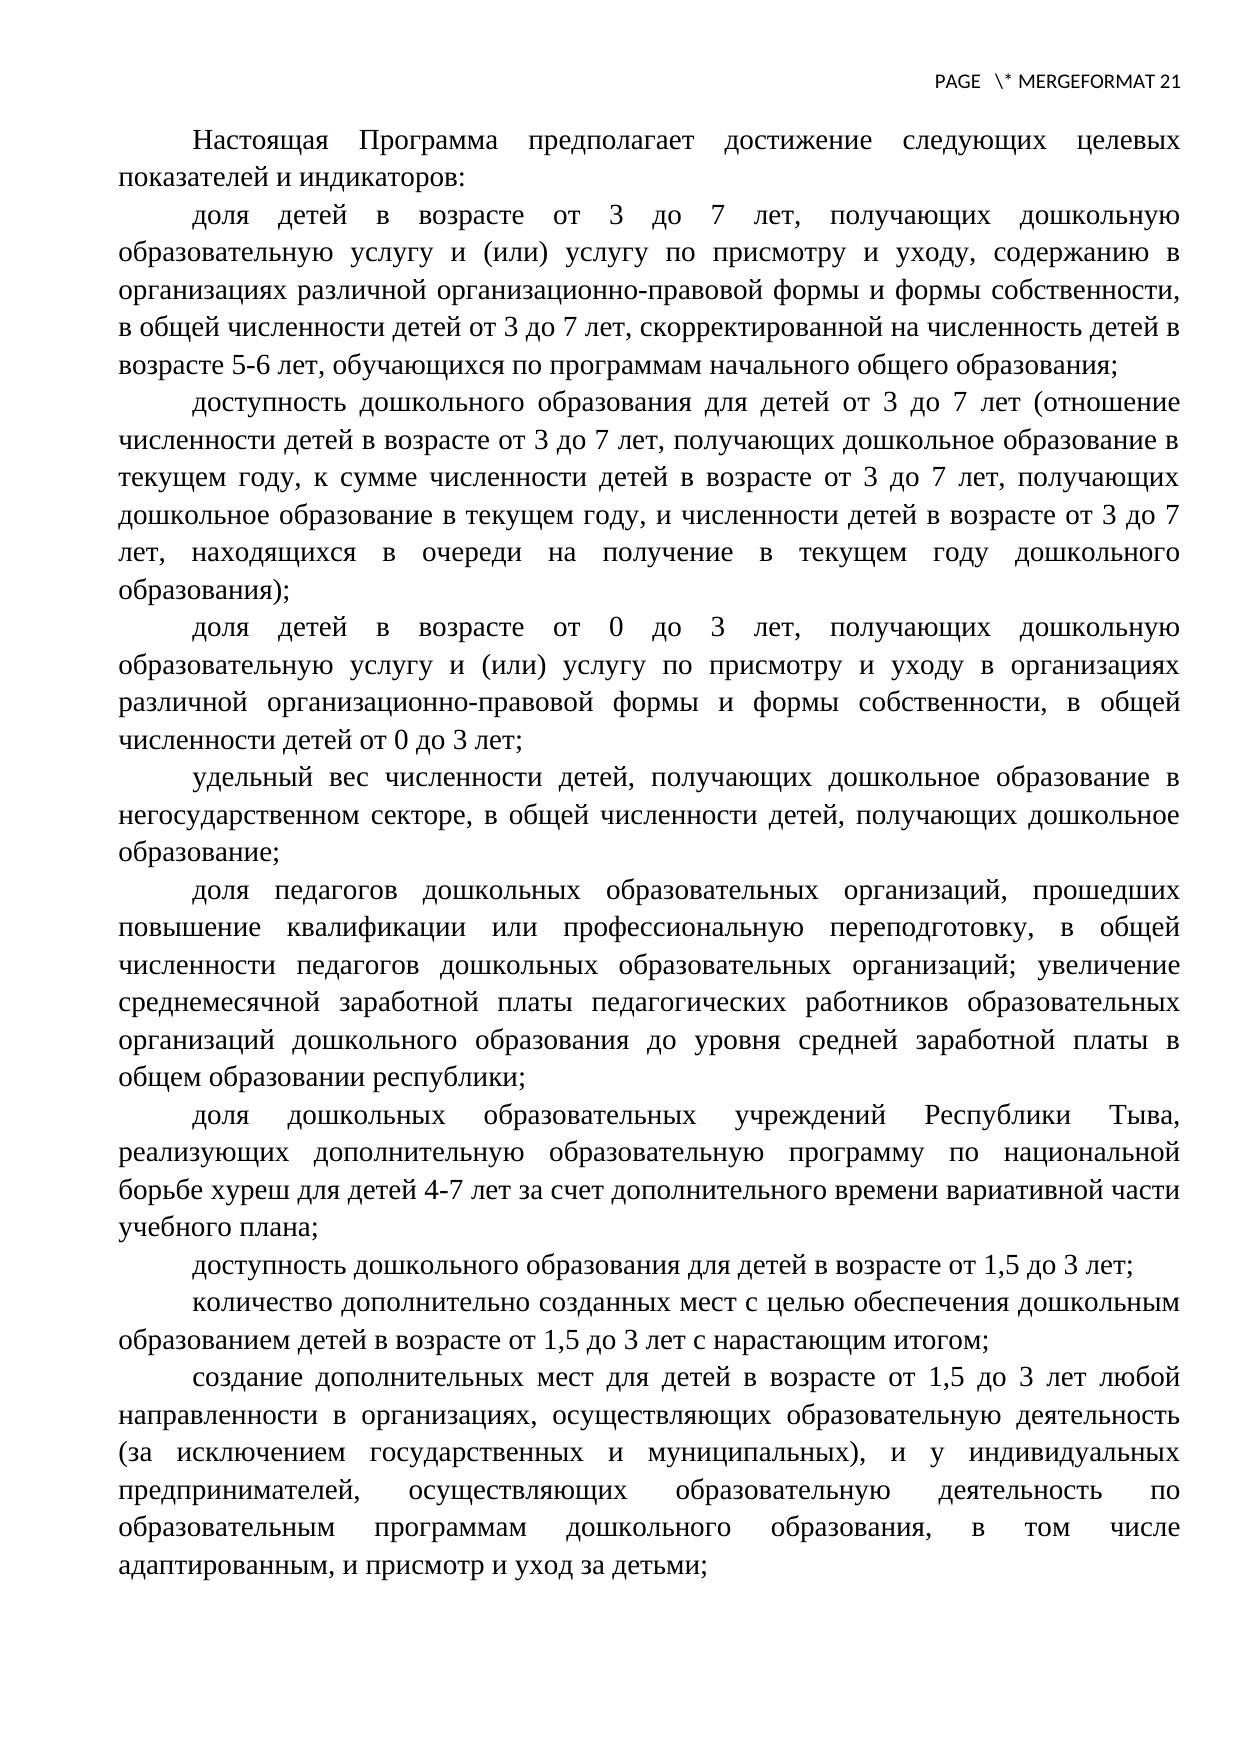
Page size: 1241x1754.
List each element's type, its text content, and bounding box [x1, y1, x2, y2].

text доля детей в возрасте от 0 до 3 лет, получающих дошкольную образовательную услугу и (или) услугу по присмотру и уходу в организациях различной организационно-правовой формы и формы собственности, в общей численности детей от 0 до 3 лет; [118, 606, 1181, 756]
text доступность дошкольного образования для детей в возрасте от 1,5 до 3 лет; [118, 1243, 1181, 1281]
text доступность дошкольного образования для детей от 3 до 7 лет (отношение численности детей в возрасте от 3 до 7 лет, получающих дошкольное образование в текущем году, к сумме численности детей в возрасте от 3 до 7 лет, получающих дошкольное образование в текущем году, и численности детей в возрасте от 3 до 7 лет, находящихся в очереди на получение в текущем году дошкольного образования); [118, 381, 1181, 606]
text создание дополнительных мест для детей в возрасте от 1,5 до 3 лет любой направленности в организациях, осуществляющих образовательную деятельность (за исключением государственных и муниципальных), и у индивидуальных предпринимателей, осуществляющих образовательную деятельность по образовательным программам дошкольного образования, в том числе адаптированным, и присмотр и уход за детьми; [118, 1356, 1181, 1581]
text количество дополнительно созданных мест с целью обеспечения дошкольным образованием детей в возрасте от 1,5 до 3 лет с нарастающим итогом; [118, 1281, 1181, 1356]
text доля детей в возрасте от 3 до 7 лет, получающих дошкольную образовательную услугу и (или) услугу по присмотру и уходу, содержанию в организациях различной организационно-правовой формы и формы собственности, в общей численности детей от 3 до 7 лет, скорректированной на численность детей в возрасте 5-6 лет, обучающихся по программам начального общего образования; [118, 193, 1181, 381]
text Настоящая Программа предполагает достижение следующих целевых показателей и индикаторов: [118, 118, 1181, 193]
text удельный вес численности детей, получающих дошкольное образование в негосударственном секторе, в общей численности детей, получающих дошкольное образование; [118, 756, 1181, 868]
text доля дошкольных образовательных учреждений Республики Тыва, реализующих дополнительную образовательную программу по национальной борьбе хуреш для детей 4-7 лет за счет дополнительного времени вариативной части учебного плана; [118, 1093, 1181, 1243]
text доля педагогов дошкольных образовательных организаций, прошедших повышение квалификации или профессиональную переподготовку, в общей численности педагогов дошкольных образовательных организаций; увеличение среднемесячной заработной платы педагогических работников образовательных организаций дошкольного образования до уровня средней заработной платы в общем образовании республики; [118, 868, 1181, 1093]
